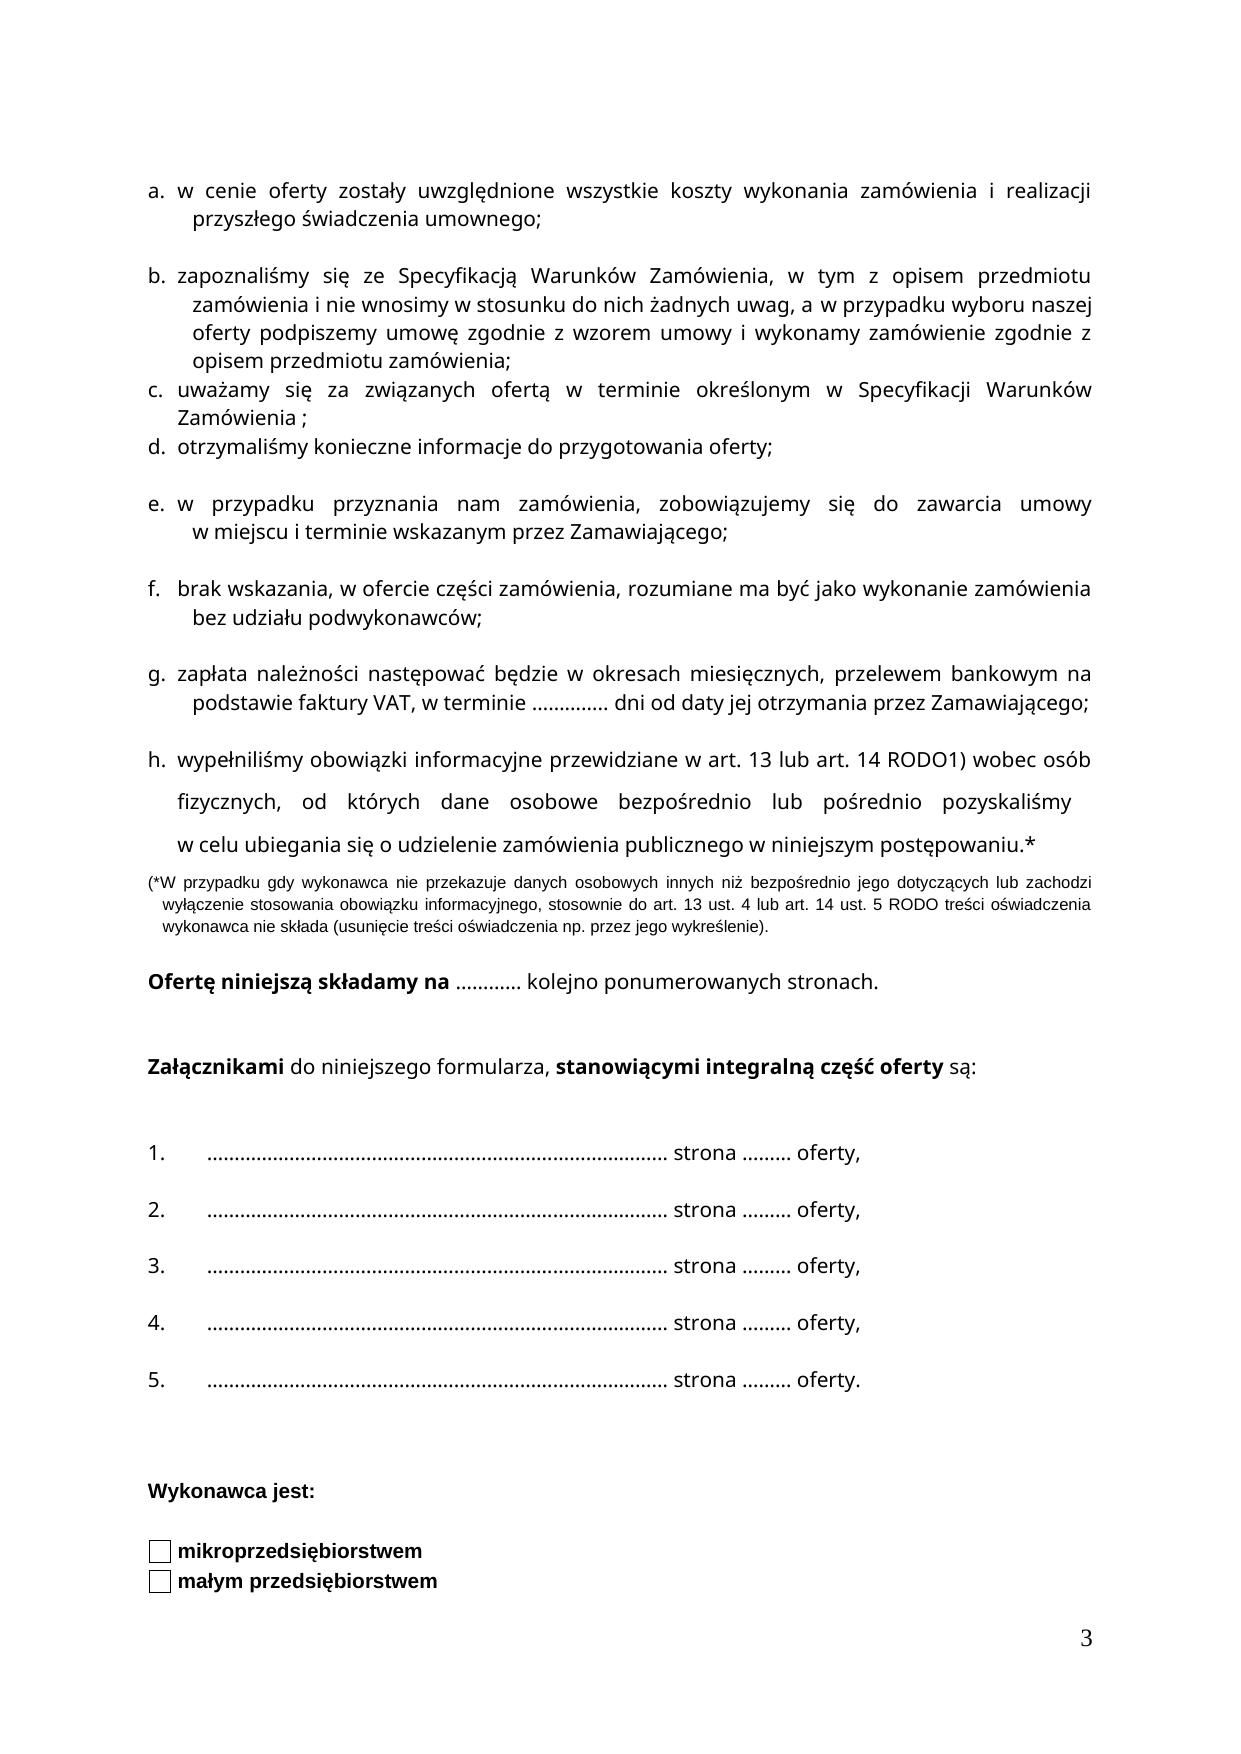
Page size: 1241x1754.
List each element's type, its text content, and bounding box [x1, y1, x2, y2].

text mikroprzedsiębiorstwem [148, 1539, 1093, 1563]
text Wykonawca jest: [148, 1479, 1093, 1503]
text (*W przypadku gdy wykonawca nie przekazuje danych osobowych innych niż bezpośrednio jego dotyczących lub zachodzi wyłączenie stosowania obowiązku informacyjnego, stosownie do art. 13 ust. 4 lub art. 14 ust. 5 RODO treści oświadczenia wykonawca nie składa (usunięcie treści oświadczenia np. przez jego wykreślenie). [148, 873, 1093, 936]
text Załącznikami do niniejszego formularza, stanowiącymi integralną część oferty są: [148, 1052, 1093, 1081]
text Ofertę niniejszą składamy na ………… kolejno ponumerowanych stronach. [148, 967, 1093, 995]
list zapłata należności następować będzie w okresach miesięcznych, przelewem bankowym na podstawie faktury VAT, w terminie ………….. dni od daty jej otrzymania przez Zamawiającego; [148, 659, 1093, 716]
list uważamy się za związanych ofertą w terminie określonym w Specyfikacji Warunków Zamówienia ; [148, 375, 1093, 432]
list zapoznaliśmy się ze Specyfikacją Warunków Zamówienia, w tym z opisem przedmiotu zamówienia i nie wnosimy w stosunku do nich żadnych uwag, a w przypadku wyboru naszej oferty podpiszemy umowę zgodnie z wzorem umowy i wykonamy zamówienie zgodnie z opisem przedmiotu zamówienia; [148, 261, 1093, 375]
list brak wskazania, w ofercie części zamówienia, rozumiane ma być jako wykonanie zamówienia bez udziału podwykonawców; [148, 574, 1093, 631]
text małym przedsiębiorstwem [148, 1569, 1093, 1593]
list w przypadku przyznania nam zamówienia, zobowiązujemy się do zawarcia umowy w miejscu i terminie wskazanym przez Zamawiającego; [148, 489, 1093, 546]
list ………………………………………………………………………… strona ……… oferty, [148, 1138, 1093, 1166]
list otrzymaliśmy konieczne informacje do przygotowania oferty; [148, 432, 1093, 460]
list wypełniliśmy obowiązki informacyjne przewidziane w art. 13 lub art. 14 RODO1) wobec osób fizycznych, od których dane osobowe bezpośrednio lub pośrednio pozyskaliśmy w celu ubiegania się o udzielenie zamówienia publicznego w niniejszym postępowaniu.* [148, 745, 1093, 858]
list ………………………………………………………………………… strona ……… oferty, [148, 1195, 1093, 1223]
list ………………………………………………………………………… strona ……… oferty. [148, 1365, 1093, 1394]
list ………………………………………………………………………… strona ……… oferty, [148, 1308, 1093, 1337]
list ………………………………………………………………………… strona ……… oferty, [148, 1252, 1093, 1280]
list w cenie oferty zostały uwzględnione wszystkie koszty wykonania zamówienia i realizacji przyszłego świadczenia umownego; [148, 176, 1093, 233]
